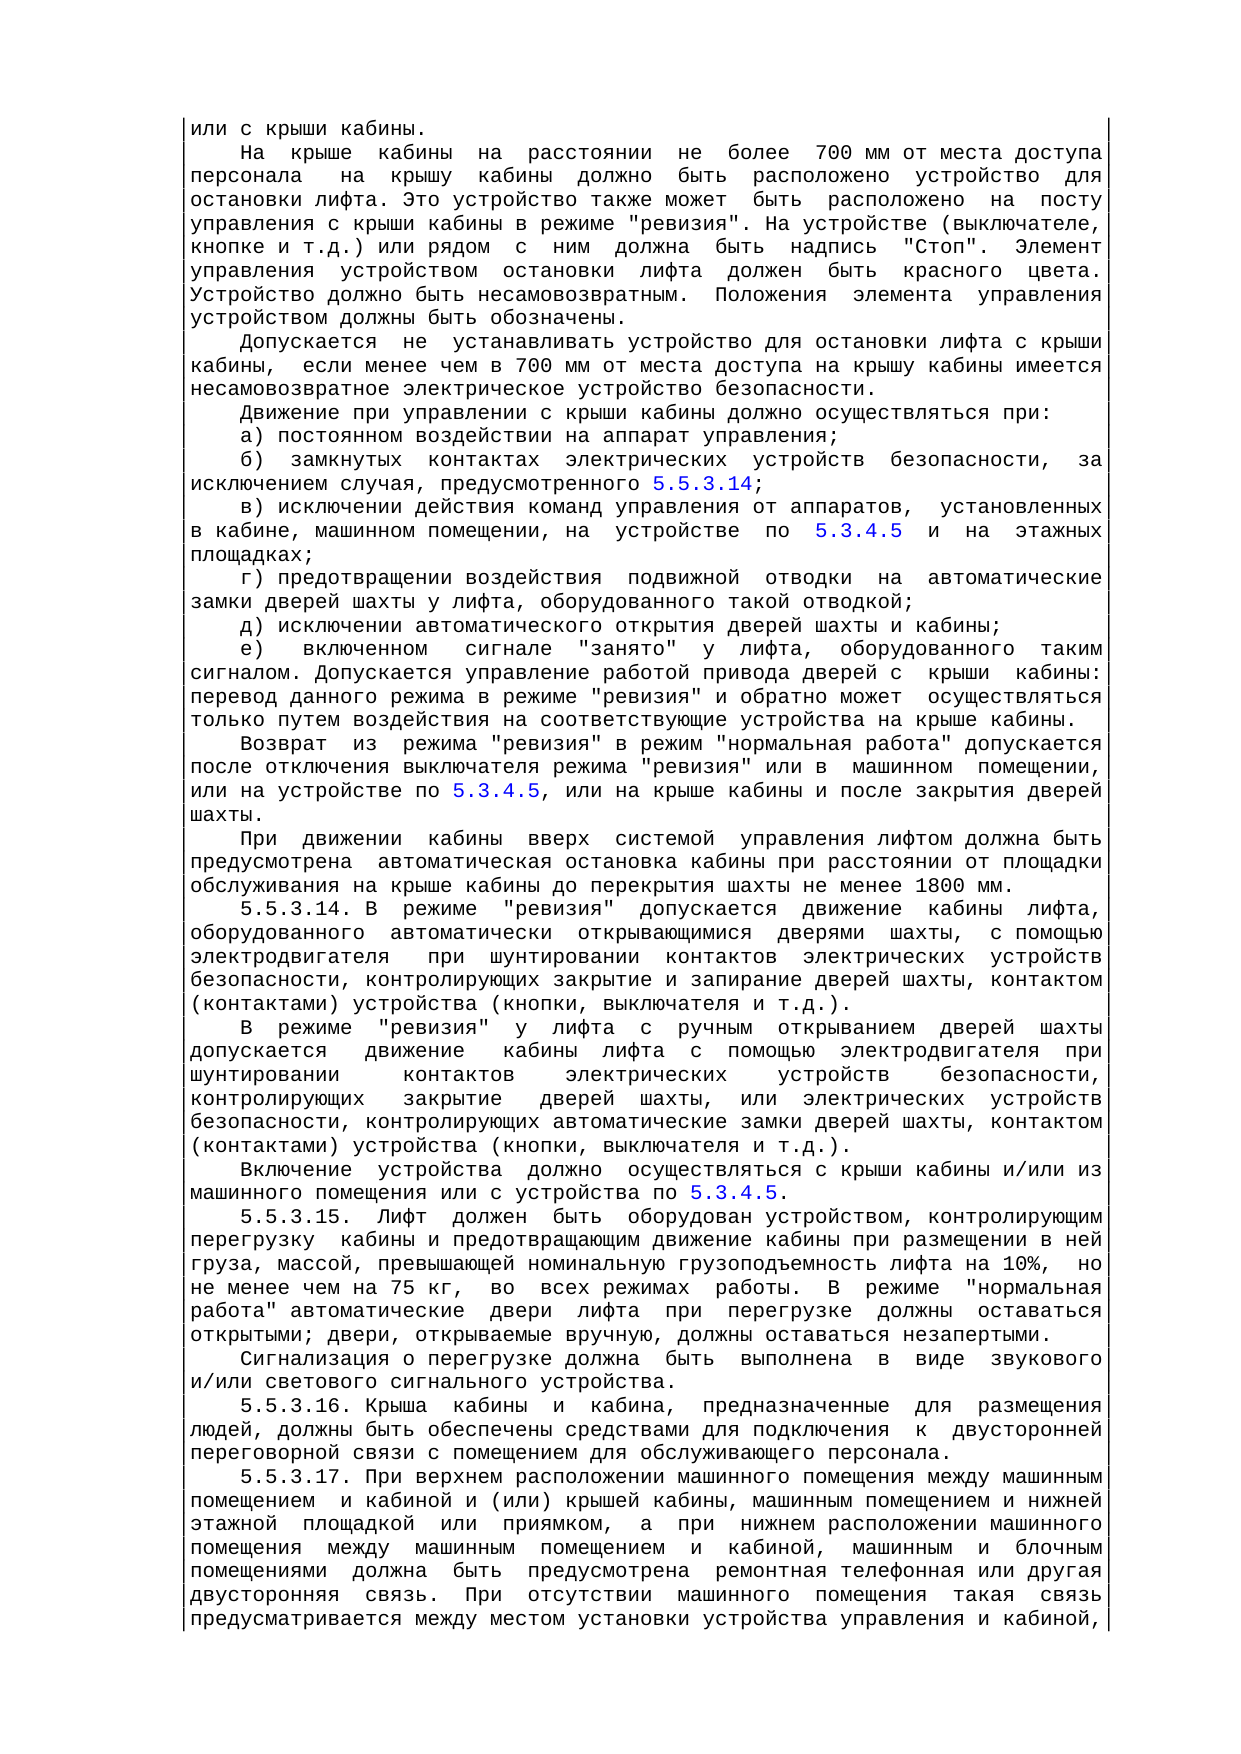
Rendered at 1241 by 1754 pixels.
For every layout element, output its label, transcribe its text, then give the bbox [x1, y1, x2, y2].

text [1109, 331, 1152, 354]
text │обслуживания на крыше кабины до перекрытия шахты не менее 1800 мм. │ [184, 875, 1108, 898]
text │перевод данного режима в режиме "ревизия" и обратно может осуществляться│ [184, 686, 1108, 709]
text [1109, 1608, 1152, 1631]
text │только путем воздействия на соответствующие устройства на крыше кабины. │ [177, 709, 1152, 733]
text │ е) включенном сигнале "занято" у лифта, оборудованного таким│ [177, 638, 1152, 662]
text │управления с крыши кабины в режиме "ревизия". На устройстве (выключателе,│ [184, 213, 1108, 236]
text │ Включение устройства должно осуществляться с крыши кабины и/или из│ [177, 1158, 1152, 1182]
text │ 5.5.3.15. Лифт должен быть оборудован устройством, контролирующим│ [184, 1206, 1108, 1229]
text │допускается движение кабины лифта с помощью электродвигателя при│ [177, 1040, 1152, 1064]
text │управления устройством остановки лифта должен быть красного цвета.│ [177, 260, 1152, 284]
text │ Допускается не устанавливать устройство для остановки лифта с крыши│ [184, 331, 1108, 354]
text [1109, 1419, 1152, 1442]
text │этажной площадкой или приямком, а при нижнем расположении машинного│ [177, 1513, 1152, 1537]
text │несамовозвратное электрическое устройство безопасности. │ [177, 378, 1152, 402]
text │помещения между машинным помещением и кабиной, машинным и блочным│ [184, 1537, 1108, 1561]
text │замки дверей шахты у лифта, оборудованного такой отводкой; │ [177, 591, 1152, 615]
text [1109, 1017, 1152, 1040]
text │контролирующих закрытие дверей шахты, или электрических устройств│ [184, 1088, 1108, 1111]
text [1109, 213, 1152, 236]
text │остановки лифта. Это устройство также может быть расположено на посту│ [177, 189, 1152, 213]
text │(контактами) устройства (кнопки, выключателя и т.д.). │ [177, 993, 1152, 1017]
text │ Сигнализация о перегрузке должна быть выполнена в виде звукового│ [184, 1348, 1108, 1371]
text │площадках; │ [1109, 544, 1152, 567]
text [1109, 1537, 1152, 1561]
text │площадках; │ [184, 544, 1108, 567]
text │(контактами) устройства (кнопки, выключателя и т.д.). │ [184, 1135, 1108, 1158]
text │перегрузку кабины и предотвращающим движение кабины при размещении в ней│ [177, 1229, 1152, 1253]
text │открытыми; двери, открываемые вручную, должны оставаться незапертыми. │ [177, 1324, 1152, 1348]
text │устройством должны быть обозначены. │ [177, 307, 1152, 331]
text │ При движении кабины вверх системой управления лифтом должна быть│ [177, 827, 1152, 851]
text │ а) постоянном воздействии на аппарат управления; │ [177, 426, 1152, 449]
text │ 5.5.3.14. В режиме "ревизия" допускается движение кабины лифта,│ [177, 898, 1152, 922]
text │ 5.5.3.17. При верхнем расположении машинного помещения между машинным│ [184, 1466, 1108, 1489]
text │шахты. │ [1109, 804, 1152, 827]
text │не менее чем на 75 кг, во всех режимах работы. В режиме "нормальная│ [184, 1277, 1108, 1300]
text │исключением случая, предусмотренного 5.5.3.14; │ [184, 473, 1108, 496]
text │работа" автоматические двери лифта при перегрузке должны оставаться│ [177, 1300, 1152, 1324]
text │кабины, если менее чем в 700 мм от места доступа на крышу кабины имеется│ [177, 354, 1152, 378]
text │после отключения выключателя режима "ревизия" или в машинном помещении,│ [177, 757, 1152, 780]
text │Устройство должно быть несамовозвратным. Положения элемента управления│ [184, 284, 1108, 307]
text │в кабине, машинном помещении, на устройстве по 5.3.4.5 и на этажных│ [177, 520, 1152, 544]
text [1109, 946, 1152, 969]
text │помещением и кабиной и (или) крышей кабины, машинным помещением и нижней│ [177, 1489, 1152, 1513]
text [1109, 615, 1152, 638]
text │груза, массой, превышающей номинальную грузоподъемность лифта на 10%, но│ [177, 1253, 1152, 1277]
text │и/или светового сигнального устройства. │ [177, 1371, 1152, 1395]
text │ 5.5.3.16. Крыша кабины и кабина, предназначенные для размещения│ [177, 1395, 1152, 1419]
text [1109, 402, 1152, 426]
text │ б) замкнутых контактах электрических устройств безопасности, за│ [177, 449, 1152, 473]
text │персонала на крышу кабины должно быть расположено устройство для│ [177, 165, 1152, 189]
text │машинного помещения или с устройства по 5.3.4.5. │ [177, 1182, 1152, 1206]
text │ в) исключении действия команд управления от аппаратов, установленных│ [177, 496, 1152, 520]
text │электродвигателя при шунтировании контактов электрических устройств│ [184, 946, 1108, 969]
text │предусматривается между местом установки устройства управления и кабиной,│ [184, 1608, 1108, 1631]
text │шунтировании контактов электрических устройств безопасности,│ [177, 1064, 1152, 1088]
text │переговорной связи с помещением для обслуживающего персонала. │ [177, 1442, 1152, 1466]
text │ В режиме "ревизия" у лифта с ручным открыванием дверей шахты│ [184, 1017, 1108, 1040]
text │предусмотрена автоматическая остановка кабины при расстоянии от площадки│ [177, 851, 1152, 875]
text │сигналом. Допускается управление работой привода дверей с крыши кабины:│ [177, 662, 1152, 686]
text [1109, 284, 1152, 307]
text │ д) исключении автоматического открытия дверей шахты и кабины; │ [184, 615, 1108, 638]
text │ Возврат из режима "ревизия" в режим "нормальная работа" допускается│ [184, 733, 1108, 757]
text │или на устройстве по 5.3.4.5, или на крыше кабины и после закрытия дверей│ [177, 780, 1152, 804]
text │ г) предотвращении воздействия подвижной отводки на автоматические│ [177, 567, 1152, 591]
text │безопасности, контролирующих закрытие и запирание дверей шахты, контактом│ [177, 969, 1152, 993]
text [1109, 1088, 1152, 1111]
text │оборудованного автоматически открывающимися дверями шахты, с помощью│ [177, 922, 1152, 946]
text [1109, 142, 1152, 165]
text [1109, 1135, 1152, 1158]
text │кнопке и т.д.) или рядом с ним должна быть надпись "Стоп". Элемент│ [177, 236, 1152, 260]
text │двусторонняя связь. При отсутствии машинного помещения такая связь│ [177, 1584, 1152, 1608]
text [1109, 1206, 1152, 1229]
text │людей, должны быть обеспечены средствами для подключения к двусторонней│ [184, 1419, 1108, 1442]
text │шахты. │ [184, 804, 1108, 827]
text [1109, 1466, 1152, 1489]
text │безопасности, контролирующих автоматические замки дверей шахты, контактом│ [177, 1111, 1152, 1135]
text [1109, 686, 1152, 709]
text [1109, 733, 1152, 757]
text │ На крыше кабины на расстоянии не более 700 мм от места доступа│ [184, 142, 1108, 165]
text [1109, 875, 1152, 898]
text │или с крыши кабины. │ [177, 118, 1152, 142]
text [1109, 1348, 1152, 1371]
text │ Движение при управлении с крыши кабины должно осуществляться при: │ [184, 402, 1108, 426]
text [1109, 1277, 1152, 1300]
text │помещениями должна быть предусмотрена ремонтная телефонная или другая│ [177, 1561, 1152, 1584]
